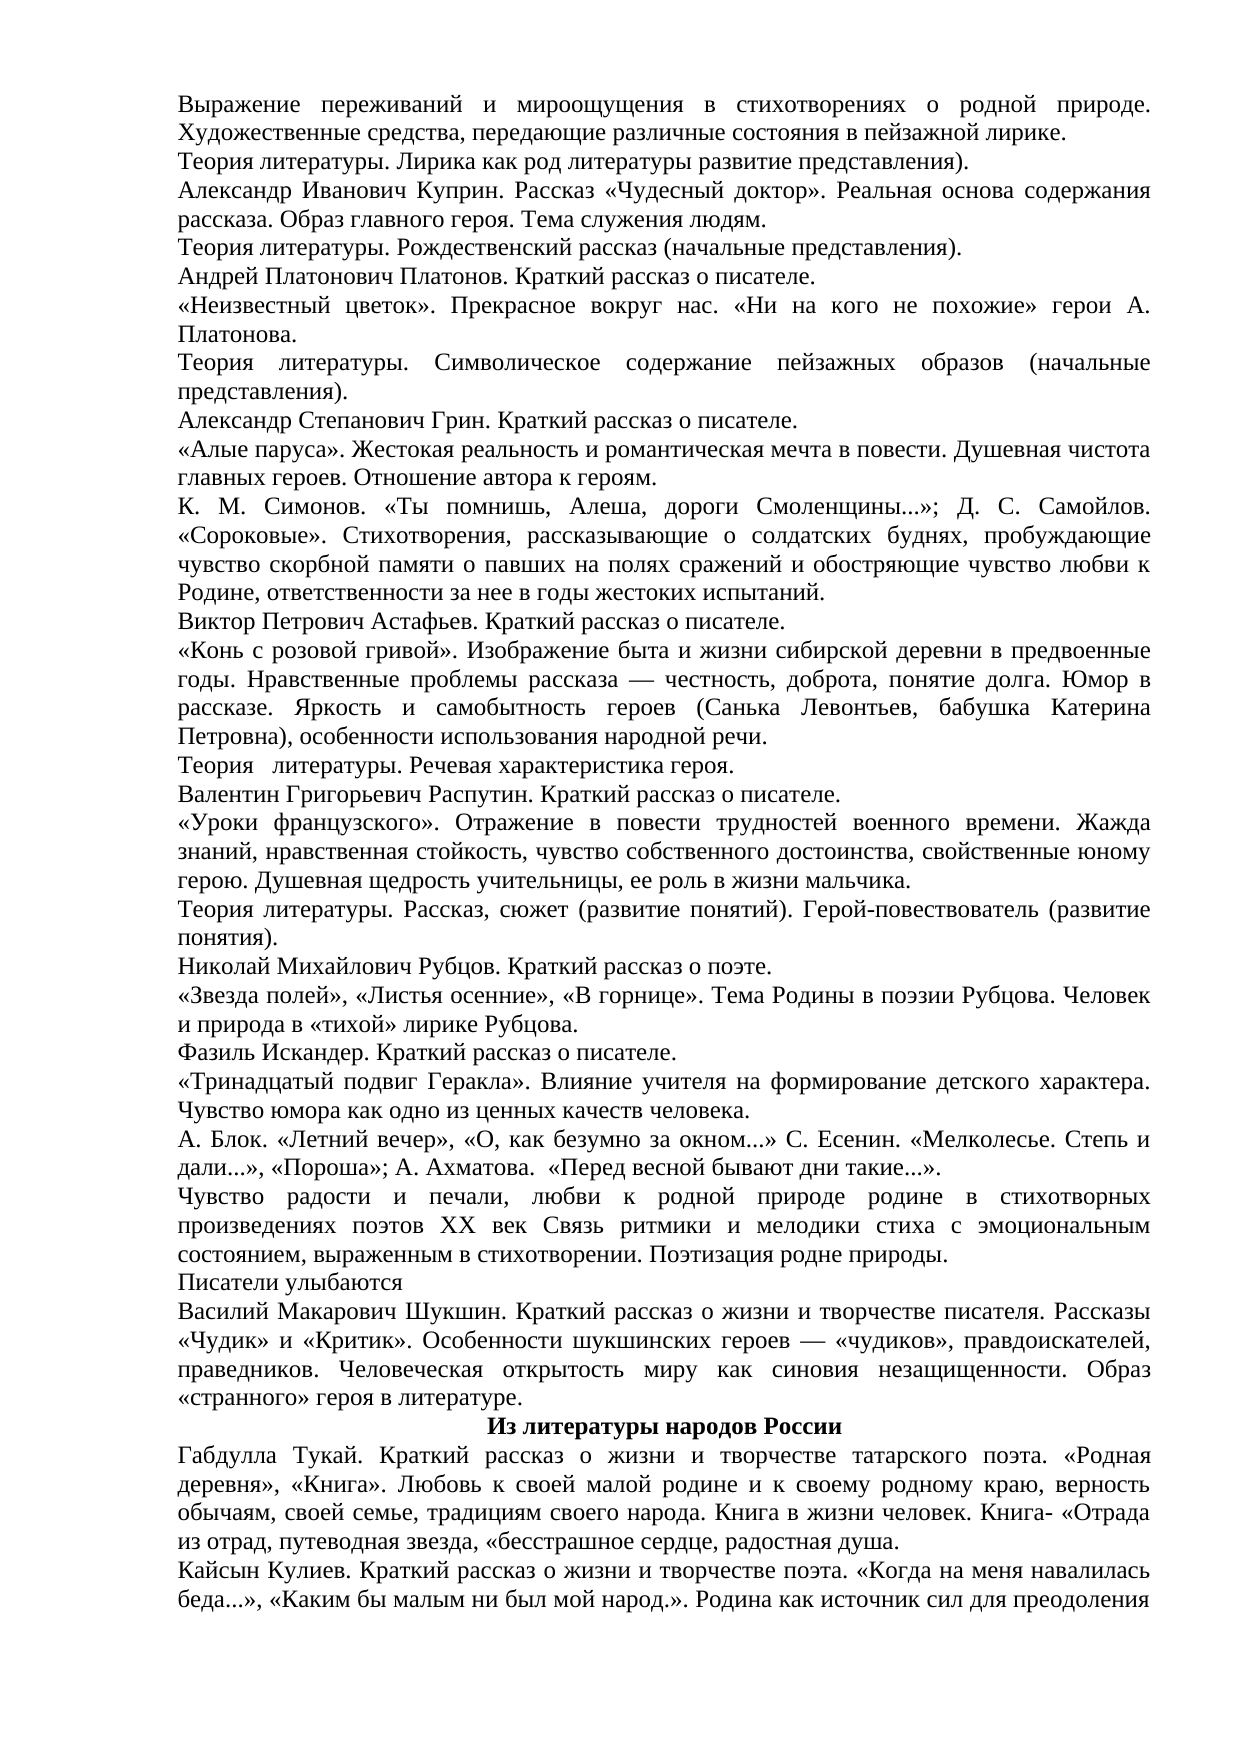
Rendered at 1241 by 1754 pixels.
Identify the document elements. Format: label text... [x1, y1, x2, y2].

text Габдулла Тукай. Краткий рассказ о жизни и творчестве татарского поэта. «Родная деревня», «Книга». Любовь к своей малой родине и к своему родному краю, верность обычаям, своей семье, традициям своего народа. Книга в жизни человек. Книга- «Отрада из отрад, путеводная звезда, «бесстрашное сердце, радостная душа. [177, 1440, 1152, 1555]
text «Звезда полей», «Листья осенние», «В горнице». Тема Родины в поэзии Рубцова. Человек и природа в «тихой» лирике Рубцова. [177, 980, 1152, 1037]
text Александр Степанович Грин. Краткий рассказ о писателе. [177, 405, 1152, 434]
text Писатели улыбаются [177, 1267, 1152, 1296]
text Теория литературы. Символическое содержание пейзажных образов (начальные представления). [177, 347, 1152, 405]
text Теория литературы. Рассказ, сюжет (развитие понятий). Герой-повествователь (развитие понятия). [177, 894, 1152, 951]
text Андрей Платонович Платонов. Краткий рассказ о писателе. [177, 261, 1152, 290]
text «Алые паруса». Жестокая реальность и романтическая мечта в повести. Душевная чистота главных героев. Отношение автора к героям. [177, 434, 1152, 491]
text Николай Михайлович Рубцов. Краткий рассказ о поэте. [177, 951, 1152, 980]
text Теория литературы. Рождественский рассказ (начальные представления). [177, 232, 1152, 261]
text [177, 1555, 1152, 1612]
text Теория литературы. Лирика как род литературы развитие представления). [177, 146, 1152, 175]
text «Тринадцатый подвиг Геракла». Влияние учителя на формирование детского характера. Чувство юмора как одно из ценных качеств человека. [177, 1066, 1152, 1124]
text «Конь с розовой гривой». Изображение быта и жизни сибирской деревни в предвоенные годы. Нравственные проблемы рассказа — честность, доброта, понятие долга. Юмор в рассказе. Яркость и самобытность героев (Санька Левонтьев, бабушка Катерина Петровна), особенности использования народной речи. [177, 635, 1152, 750]
text «Неизвестный цветок». Прекрасное вокруг нас. «Ни на кого не похожие» герои А. Платонова. [177, 290, 1152, 347]
text Василий Макарович Шукшин. Краткий рассказ о жизни и творчестве писателя. Рассказы «Чудик» и «Критик». Особенности шукшинских героев — «чудиков», правдоискателей, праведников. Человеческая открытость миру как синовия незащищенности. Образ «странного» героя в литературе. [177, 1296, 1152, 1411]
text Фазиль Искандер. Краткий рассказ о писателе. [177, 1037, 1152, 1066]
text Чувство радости и печали, любви к родной природе родине в стихотворных произведениях поэтов XX век Связь ритмики и мелодики стиха с эмоциональным состоянием, выраженным в стихотворении. Поэтизация родне природы. [177, 1181, 1152, 1267]
text Валентин Григорьевич Распутин. Краткий рассказ о писателе. [177, 779, 1152, 807]
text Теория литературы. Речевая характеристика героя. [177, 750, 1152, 779]
text «Уроки французского». Отражение в повести трудностей военного времени. Жажда знаний, нравственная стойкость, чувство собственного достоинства, свойственные юному герою. Душевная щедрость учительницы, ее роль в жизни мальчика. [177, 807, 1152, 894]
text Из литературы народов России [177, 1411, 1152, 1440]
text Виктор Петрович Астафьев. Краткий рассказ о писателе. [177, 606, 1152, 635]
text Выражение переживаний и мироощущения в стихотворениях о родной природе. Художественные средства, передающие различные состояния в пейзажной лирике. [177, 89, 1152, 146]
text Александр Иванович Куприн. Рассказ «Чудесный доктор». Реальная основа содержания рассказа. Образ главного героя. Тема служения людям. [177, 175, 1152, 232]
text А. Блок. «Летний вечер», «О, как безумно за окном...» С. Есенин. «Мелколесье. Степь и дали...», «Пороша»; А. Ахматова. «Перед весной бывают дни такие...». [177, 1124, 1152, 1181]
text К. М. Симонов. «Ты помнишь, Алеша, дороги Смоленщины...»; Д. С. Самойлов. «Сороковые». Стихотворения, рассказывающие о солдатских буднях, пробуждающие чувство скорбной памяти о павших на полях сражений и обостряющие чувство любви к Родине, ответственности за нее в годы жестоких испытаний. [177, 491, 1152, 606]
